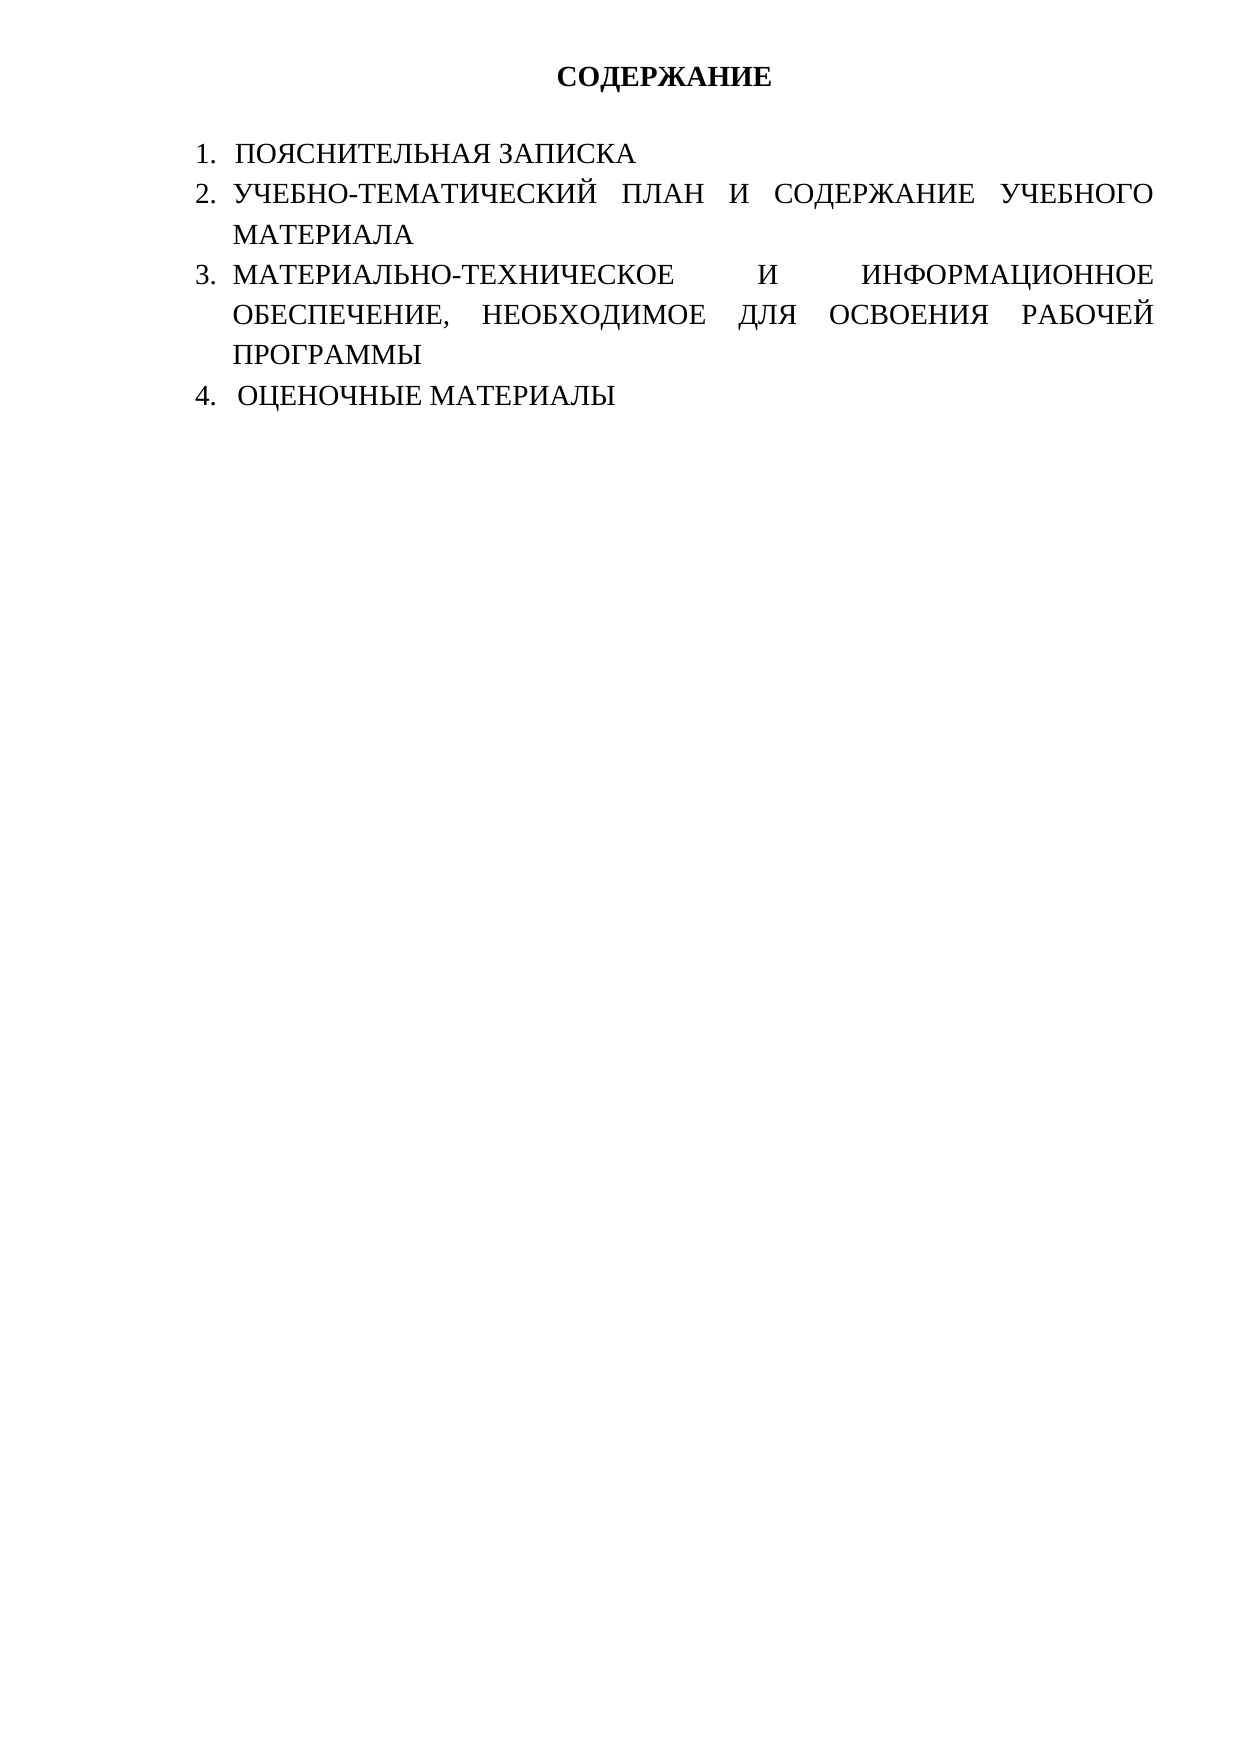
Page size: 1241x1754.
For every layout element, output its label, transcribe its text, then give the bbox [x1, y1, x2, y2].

list ОЦЕНОЧНЫЕ МАТЕРИАЛЫ [174, 378, 1154, 411]
text СОДЕРЖАНИЕ [174, 59, 1154, 93]
list ПОЯСНИТЕЛЬНАЯ ЗАПИСКА [174, 136, 1154, 170]
list УЧЕБНО-ТЕМАТИЧЕСКИЙ ПЛАН И СОДЕРЖАНИЕ УЧЕБНОГО МАТЕРИАЛА [195, 177, 1154, 250]
list МАТЕРИАЛЬНО-ТЕХНИЧЕСКОЕ И ИНФОРМАЦИОННОЕ ОБЕСПЕЧЕНИЕ, НЕОБХОДИМОЕ ДЛЯ ОСВОЕНИЯ РАБОЧЕЙ ПРОГРАММЫ [195, 257, 1154, 371]
